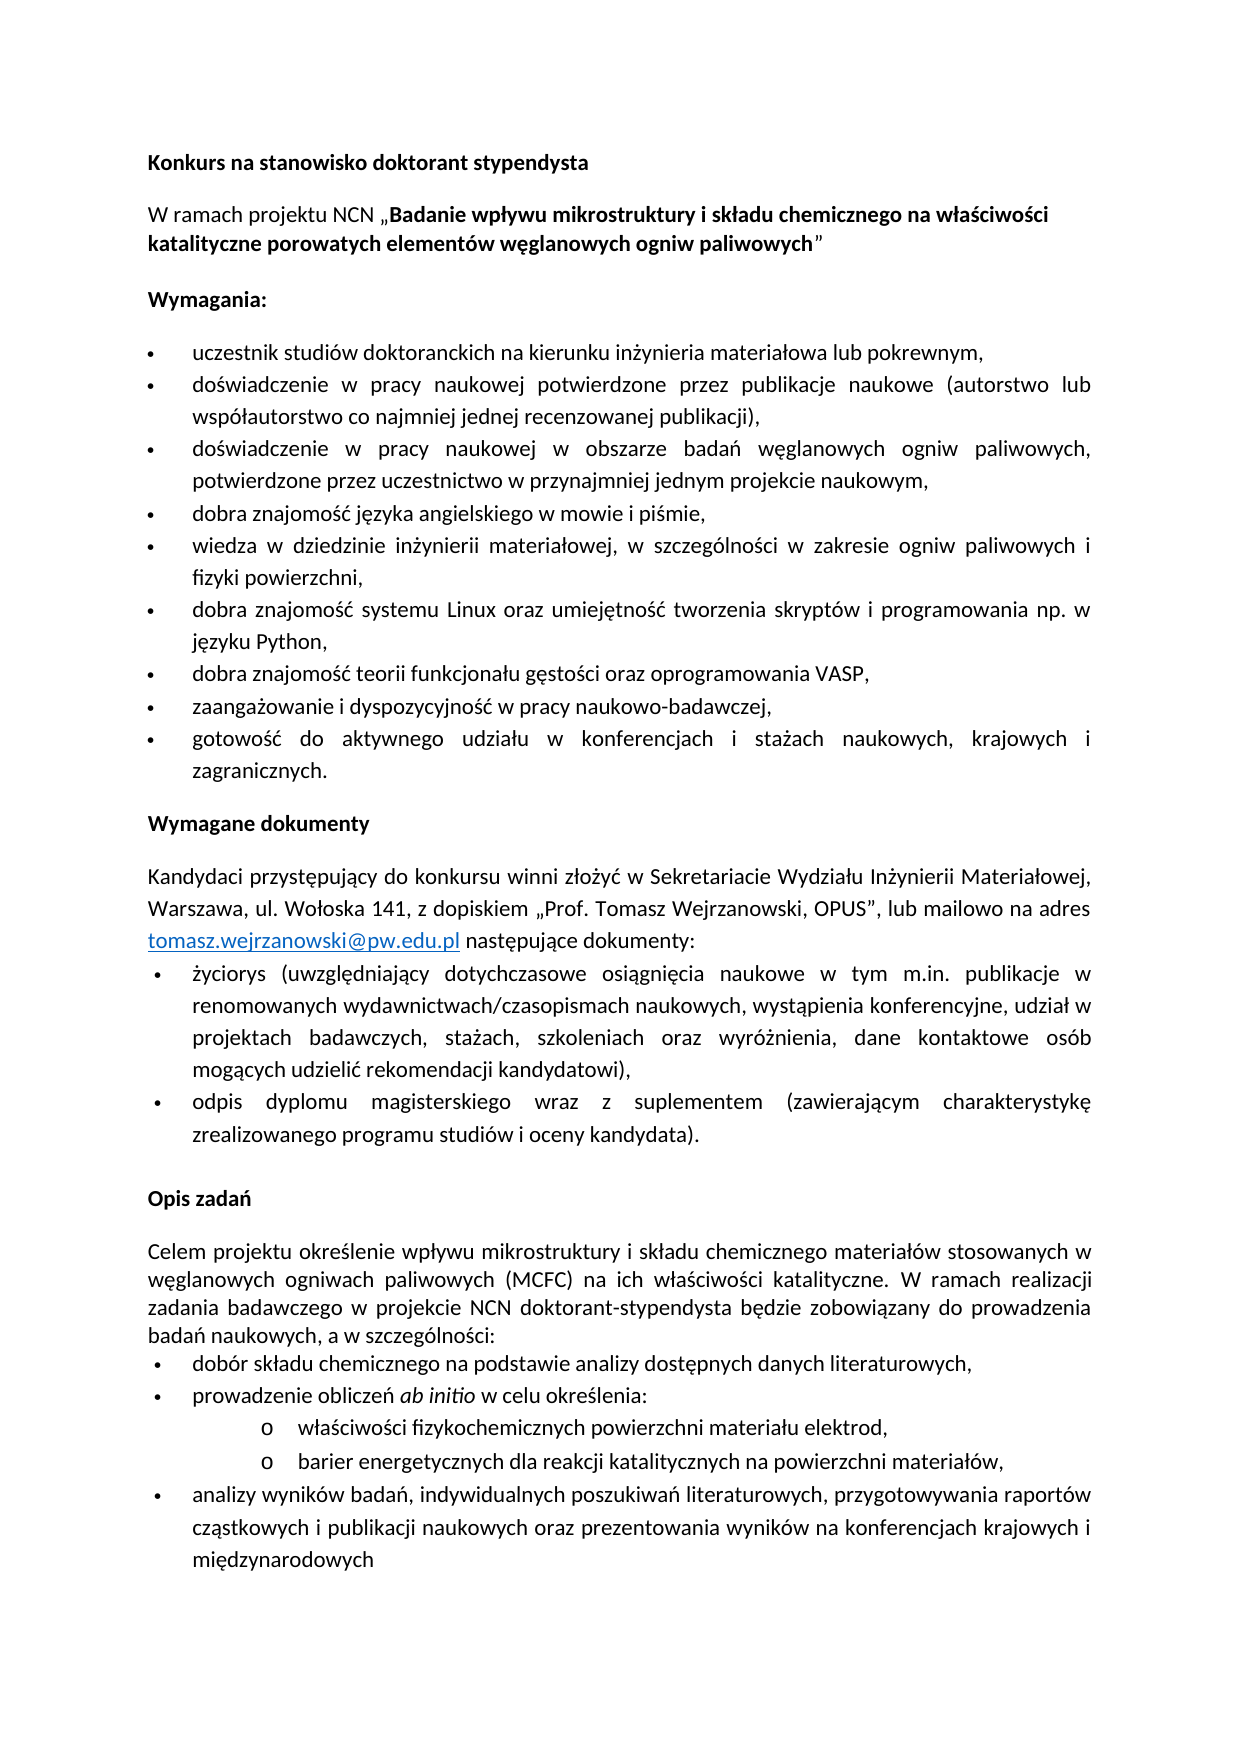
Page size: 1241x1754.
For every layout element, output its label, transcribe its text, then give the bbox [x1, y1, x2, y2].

list prowadzenie obliczeń ab initio w celu określenia: [154, 1381, 1093, 1409]
list życiorys (uwzględniający dotychczasowe osiągnięcia naukowe w tym m.in. publikacje w renomowanych wydawnictwach/czasopismach naukowych, wystąpienia konferencyjne, udział w projektach badawczych, stażach, szkoleniach oraz wyróżnienia, dane kontaktowe osób mogących udzielić rekomendacji kandydatowi), [154, 959, 1093, 1083]
text Celem projektu określenie wpływu mikrostruktury i składu chemicznego materiałów stosowanych w węglanowych ogniwach paliwowych (MCFC) na ich właściwości katalityczne. W ramach realizacji zadania badawczego w projekcie NCN doktorant-stypendysta będzie zobowiązany do prowadzenia badań naukowych, a w szczególności: [148, 1237, 1093, 1349]
list analizy wyników badań, indywidualnych poszukiwań literaturowych, przygotowywania raportów cząstkowych i publikacji naukowych oraz prezentowania wyników na konferencjach krajowych i międzynarodowych [154, 1481, 1093, 1573]
list uczestnik studiów doktoranckich na kierunku inżynieria materiałowa lub pokrewnym, [148, 338, 1093, 366]
list barier energetycznych dla reakcji katalitycznych na powierzchni materiałów, [260, 1447, 1093, 1476]
list dobra znajomość języka angielskiego w mowie i piśmie, [148, 499, 1093, 527]
list doświadczenie w pracy naukowej w obszarze badań węglanowych ogniw paliwowych, potwierdzone przez uczestnictwo w przynajmniej jednym projekcie naukowym, [148, 434, 1093, 494]
list gotowość do aktywnego udziału w konferencjach i stażach naukowych, krajowych i zagranicznych. [148, 724, 1093, 784]
list zaangażowanie i dyspozycyjność w pracy naukowo-badawczej, [148, 692, 1093, 720]
text Konkurs na stanowisko doktorant stypendysta [148, 148, 1093, 176]
list wiedza w dziedzinie inżynierii materiałowej, w szczególności w zakresie ogniw paliwowych i fizyki powierzchni, [148, 531, 1093, 591]
text W ramach projektu NCN „Badanie wpływu mikrostruktury i składu chemicznego na właściwości katalityczne porowatych elementów węglanowych ogniw paliwowych” [148, 201, 1093, 257]
list dobra znajomość teorii funkcjonału gęstości oraz oprogramowania VASP, [148, 659, 1093, 688]
text Opis zadań [148, 1184, 1093, 1212]
list dobór składu chemicznego na podstawie analizy dostępnych danych literaturowych, [154, 1349, 1093, 1377]
list doświadczenie w pracy naukowej potwierdzone przez publikacje naukowe (autorstwo lub współautorstwo co najmniej jednej recenzowanej publikacji), [148, 370, 1093, 430]
text Wymagania: [148, 285, 1093, 313]
text Kandydaci przystępujący do konkursu winni złożyć w Sekretariacie Wydziału Inżynierii Materiałowej, Warszawa, ul. Wołoska 141, z dopiskiem „Prof. Tomasz Wejrzanowski, OPUS”, lub mailowo na adres tomasz.wejrzanowski@pw.edu.pl następujące dokumenty: [148, 862, 1093, 954]
list odpis dyplomu magisterskiego wraz z suplementem (zawierającym charakterystykę zrealizowanego programu studiów i oceny kandydata). [154, 1087, 1093, 1148]
text Wymagane dokumenty [148, 809, 1093, 837]
list właściwości fizykochemicznych powierzchni materiału elektrod, [260, 1413, 1093, 1443]
list dobra znajomość systemu Linux oraz umiejętność tworzenia skryptów i programowania np. w języku Python, [148, 595, 1093, 655]
